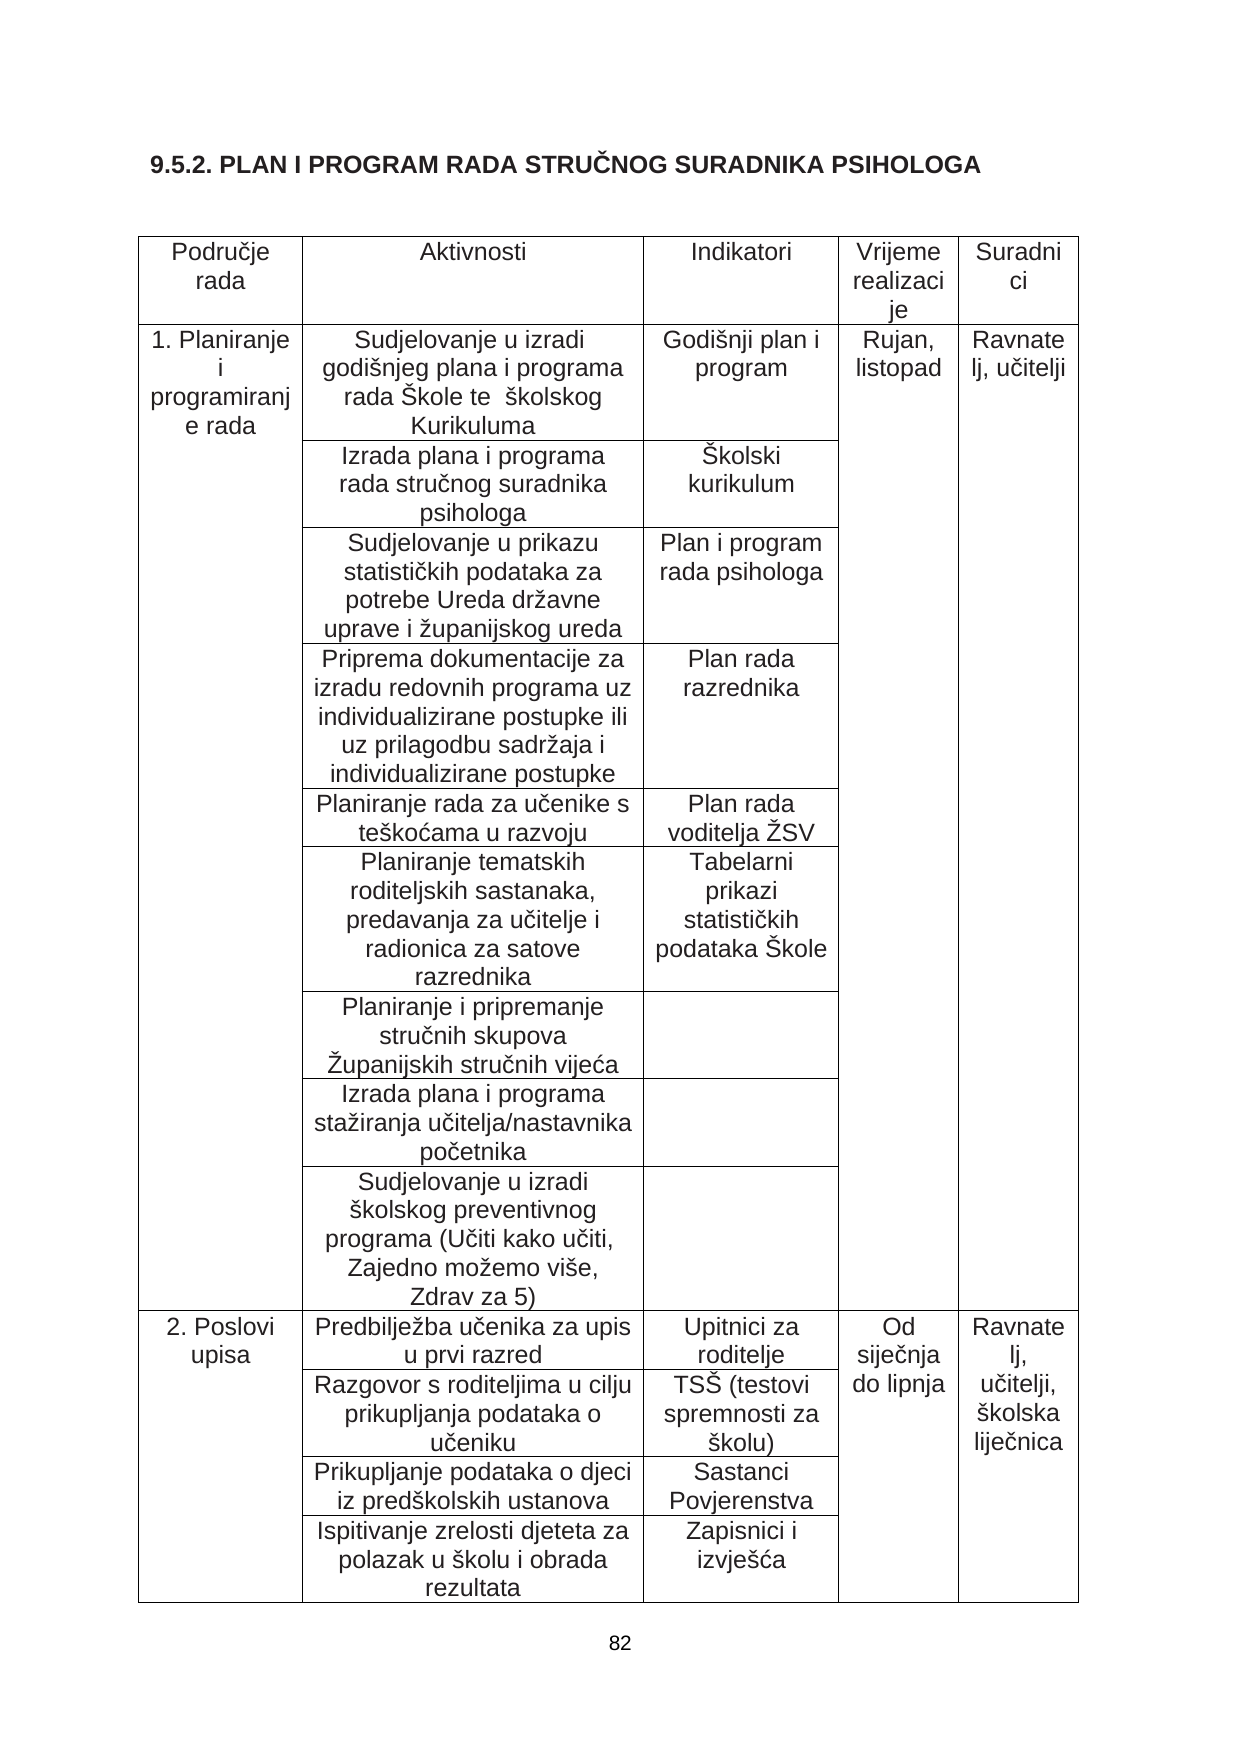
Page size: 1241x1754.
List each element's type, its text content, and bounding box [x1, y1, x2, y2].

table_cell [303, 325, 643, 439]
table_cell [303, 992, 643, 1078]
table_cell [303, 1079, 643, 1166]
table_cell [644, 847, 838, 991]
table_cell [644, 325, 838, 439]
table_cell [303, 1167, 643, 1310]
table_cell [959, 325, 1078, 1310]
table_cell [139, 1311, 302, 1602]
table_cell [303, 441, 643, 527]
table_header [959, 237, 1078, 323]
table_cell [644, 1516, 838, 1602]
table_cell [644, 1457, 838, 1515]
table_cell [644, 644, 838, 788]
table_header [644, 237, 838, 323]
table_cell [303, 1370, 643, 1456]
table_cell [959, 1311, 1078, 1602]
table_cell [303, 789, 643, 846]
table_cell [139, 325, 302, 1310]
text 9.5.2. PLAN I PROGRAM RADA STRUČNOG SURADNIKA PSIHOLOGA [150, 150, 1090, 179]
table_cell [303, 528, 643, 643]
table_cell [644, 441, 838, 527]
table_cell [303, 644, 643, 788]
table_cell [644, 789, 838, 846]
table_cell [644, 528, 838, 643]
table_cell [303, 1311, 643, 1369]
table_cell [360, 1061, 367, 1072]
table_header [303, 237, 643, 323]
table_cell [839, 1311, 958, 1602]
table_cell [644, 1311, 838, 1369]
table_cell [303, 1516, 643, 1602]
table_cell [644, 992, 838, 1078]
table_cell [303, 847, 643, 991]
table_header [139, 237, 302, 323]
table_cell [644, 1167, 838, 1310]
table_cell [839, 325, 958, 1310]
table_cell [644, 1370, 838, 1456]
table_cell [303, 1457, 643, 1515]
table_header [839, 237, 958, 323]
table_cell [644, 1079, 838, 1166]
